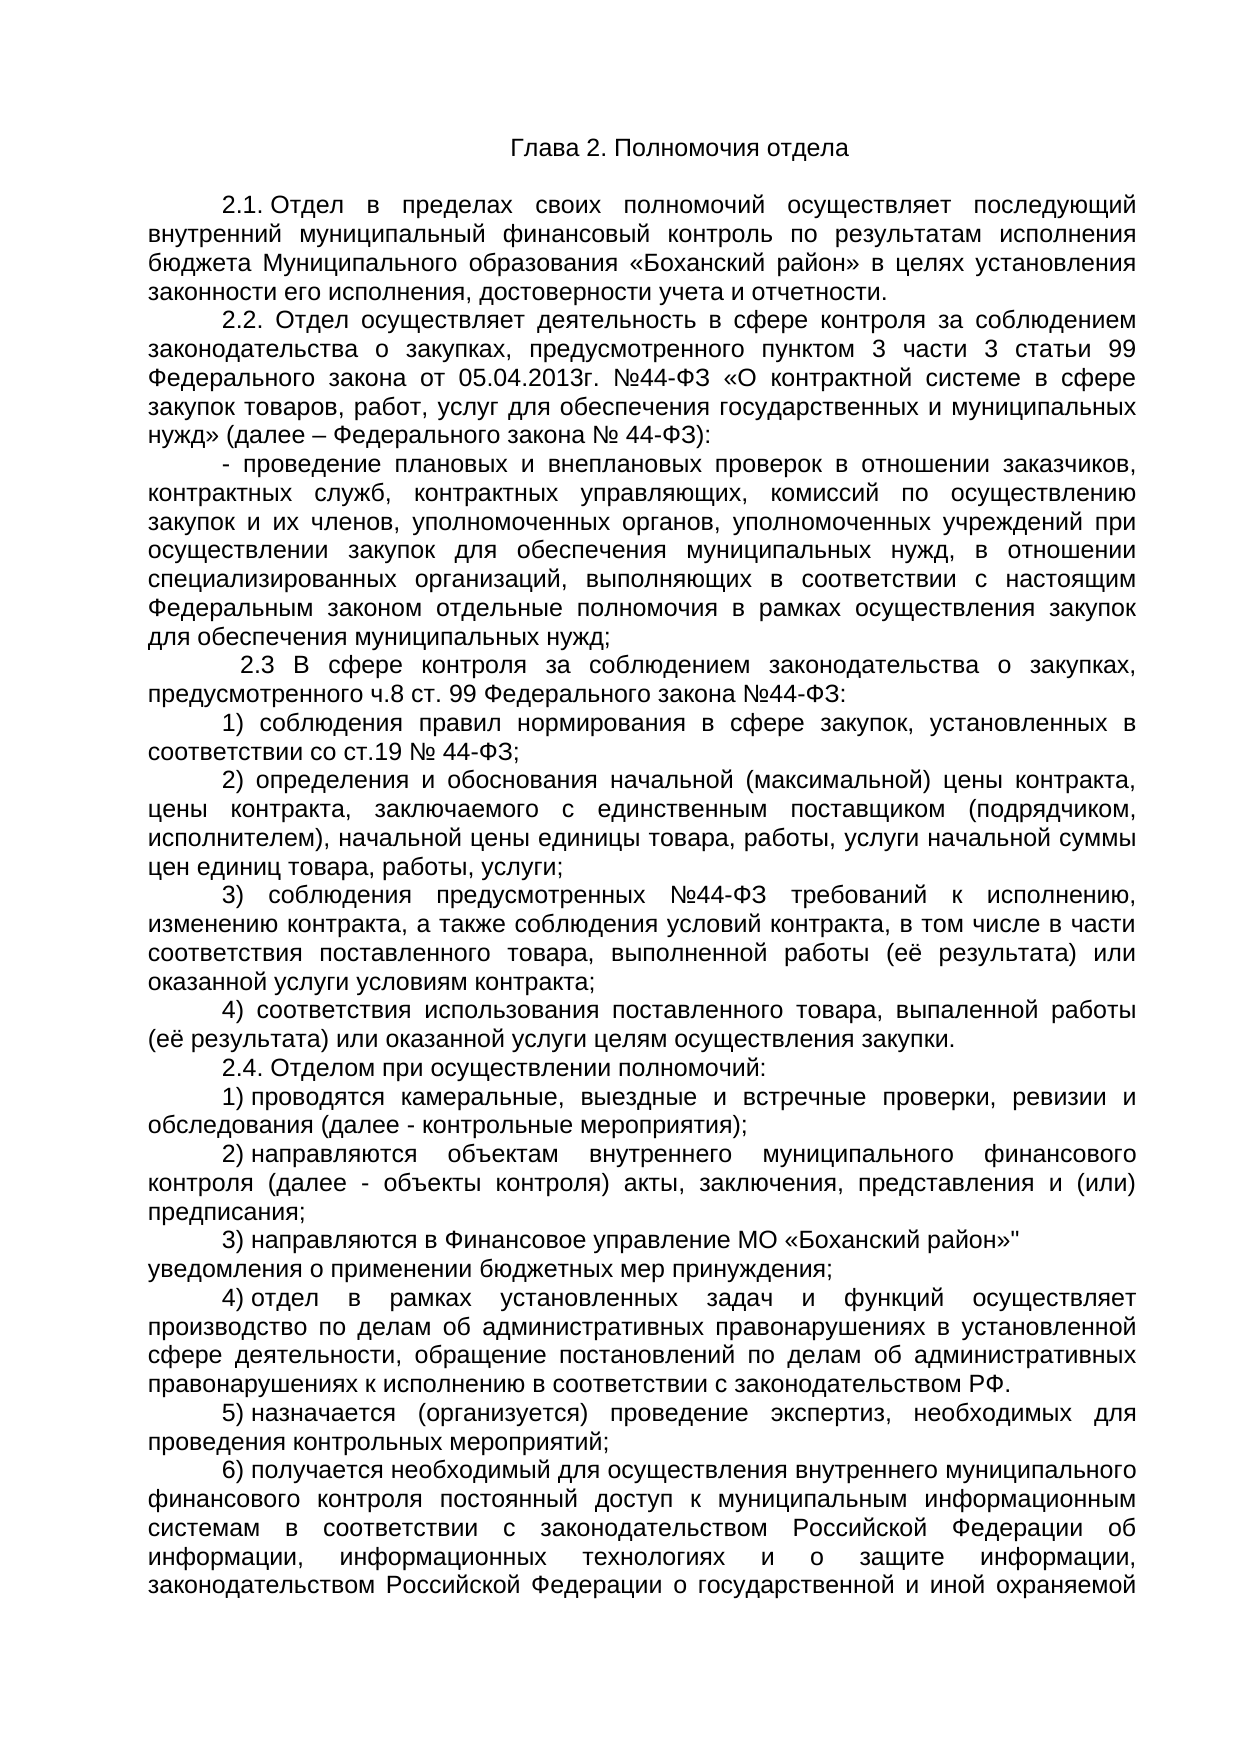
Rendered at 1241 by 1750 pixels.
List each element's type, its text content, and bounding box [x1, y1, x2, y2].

text Глава 2. Полномочия отдела [148, 133, 1138, 162]
text 4) отдел в рамках установленных задач и функций осуществляет производство по делам об административных правонарушениях в установленной сфере деятельности, обращение постановлений по делам об административных правонарушениях к исполнению в соответствии с законодательством РФ. [148, 1283, 1138, 1398]
text 5) назначается (организуется) проведение экспертиз, необходимых для проведения контрольных мероприятий; [148, 1398, 1138, 1455]
text 3) направляются в Финансовое управление МО «Боханский район»" уведомления о применении бюджетных мер принуждения; [148, 1225, 1138, 1283]
text 2) определения и обоснования начальной (максимальной) цены контракта, цены контракта, заключаемого с единственным поставщиком (подрядчиком, исполнителем), начальной цены единицы товара, работы, услуги начальной суммы цен единиц товара, работы, услуги; [148, 765, 1138, 880]
text - проведение плановых и внеплановых проверок в отношении заказчиков, контрактных служб, контрактных управляющих, комиссий по осуществлению закупок и их членов, уполномоченных органов, уполномоченных учреждений при осуществлении закупок для обеспечения муниципальных нужд, в отношении специализированных организаций, выполняющих в соответствии с настоящим Федеральным законом отдельные полномочия в рамках осуществления закупок для обеспечения муниципальных нужд; [148, 449, 1138, 650]
text 1) проводятся камеральные, выездные и встречные проверки, ревизии и обследования (далее - контрольные мероприятия); [148, 1082, 1138, 1139]
text 4) соответствия использования поставленного товара, выпаленной работы (её результата) или оказанной услуги целям осуществления закупки. [148, 995, 1138, 1053]
text 1) соблюдения правил нормирования в сфере закупок, установленных в соответствии со ст.19 № 44-ФЗ; [148, 708, 1138, 765]
text 2.3 В сфере контроля за соблюдением законодательства о закупках, предусмотренного ч.8 ст. 99 Федерального закона №44-ФЗ: [148, 650, 1138, 708]
text 2.2. Отдел осуществляет деятельность в сфере контроля за соблюдением законодательства о закупках, предусмотренного пунктом 3 части 3 статьи 99 Федерального закона от 05.04.2013г. №44-ФЗ «О контрактной системе в сфере закупок товаров, работ, услуг для обеспечения государственных и муниципальных нужд» (далее – Федерального закона № 44-ФЗ): [148, 305, 1138, 449]
text 2) направляются объектам внутреннего муниципального финансового контроля (далее - объекты контроля) акты, заключения, представления и (или) предписания; [148, 1139, 1138, 1225]
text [148, 1455, 1138, 1599]
text 3) соблюдения предусмотренных №44-ФЗ требований к исполнению, изменению контракта, а также соблюдения условий контракта, в том числе в части соответствия поставленного товара, выполненной работы (её результата) или оказанной услуги условиям контракта; [148, 880, 1138, 995]
text 2.1. Отдел в пределах своих полномочий осуществляет последующий внутренний муниципальный финансовый контроль по результатам исполнения бюджета Муниципального образования «Боханский район» в целях установления законности его исполнения, достоверности учета и отчетности. [148, 190, 1138, 305]
text 2.4. Отделом при осуществлении полномочий: [148, 1053, 1138, 1082]
